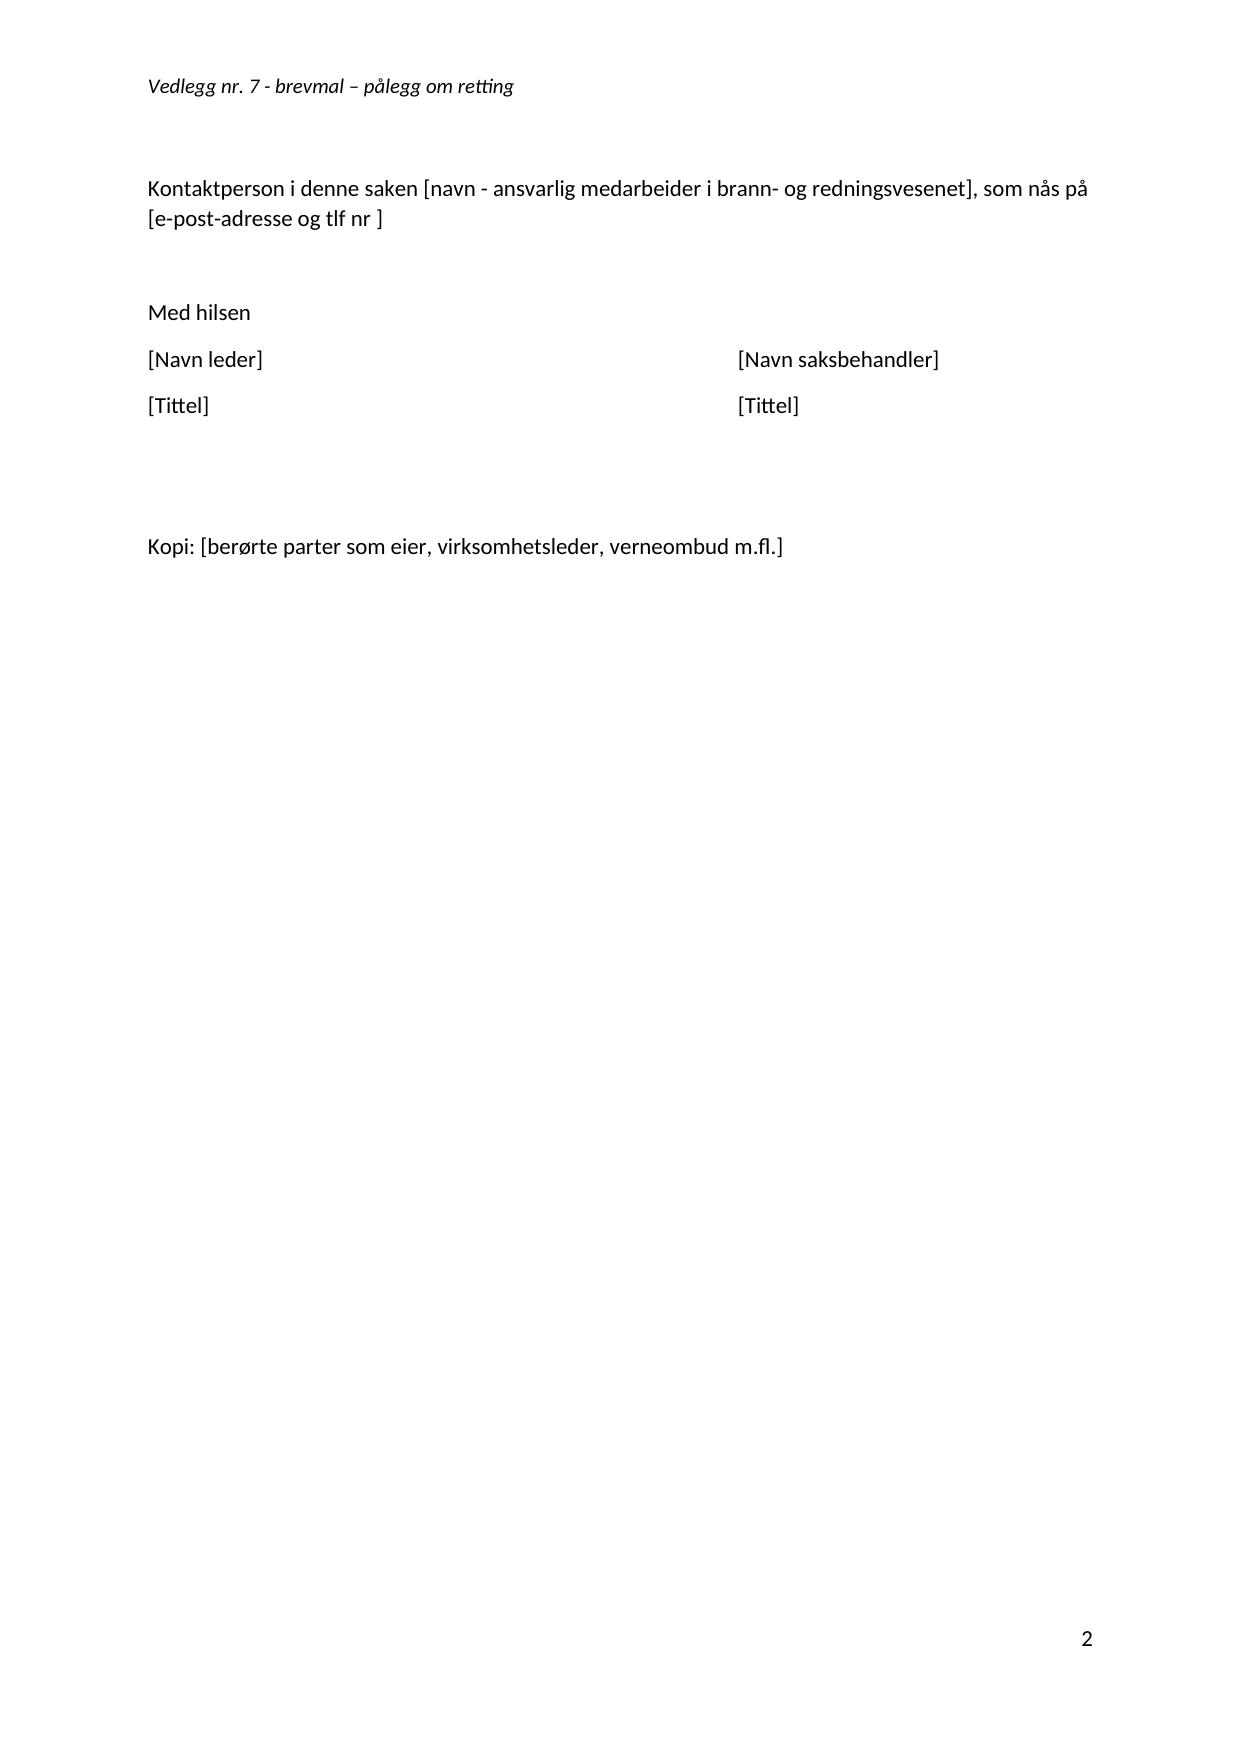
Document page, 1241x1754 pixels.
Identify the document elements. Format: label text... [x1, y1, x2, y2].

text Kontaktperson i denne saken [navn - ansvarlig medarbeider i brann- og redningsvesenet], som nås på [e-post-adresse og tlf nr ] [148, 174, 1093, 232]
text [Navn leder] [Navn saksbehandler] [148, 345, 1093, 373]
text [Tittel] [Tittel] [148, 392, 1093, 419]
text Med hilsen [148, 298, 1093, 326]
text Kopi: [berørte parter som eier, virksomhetsleder, verneombud m.fl.] [148, 532, 1093, 560]
